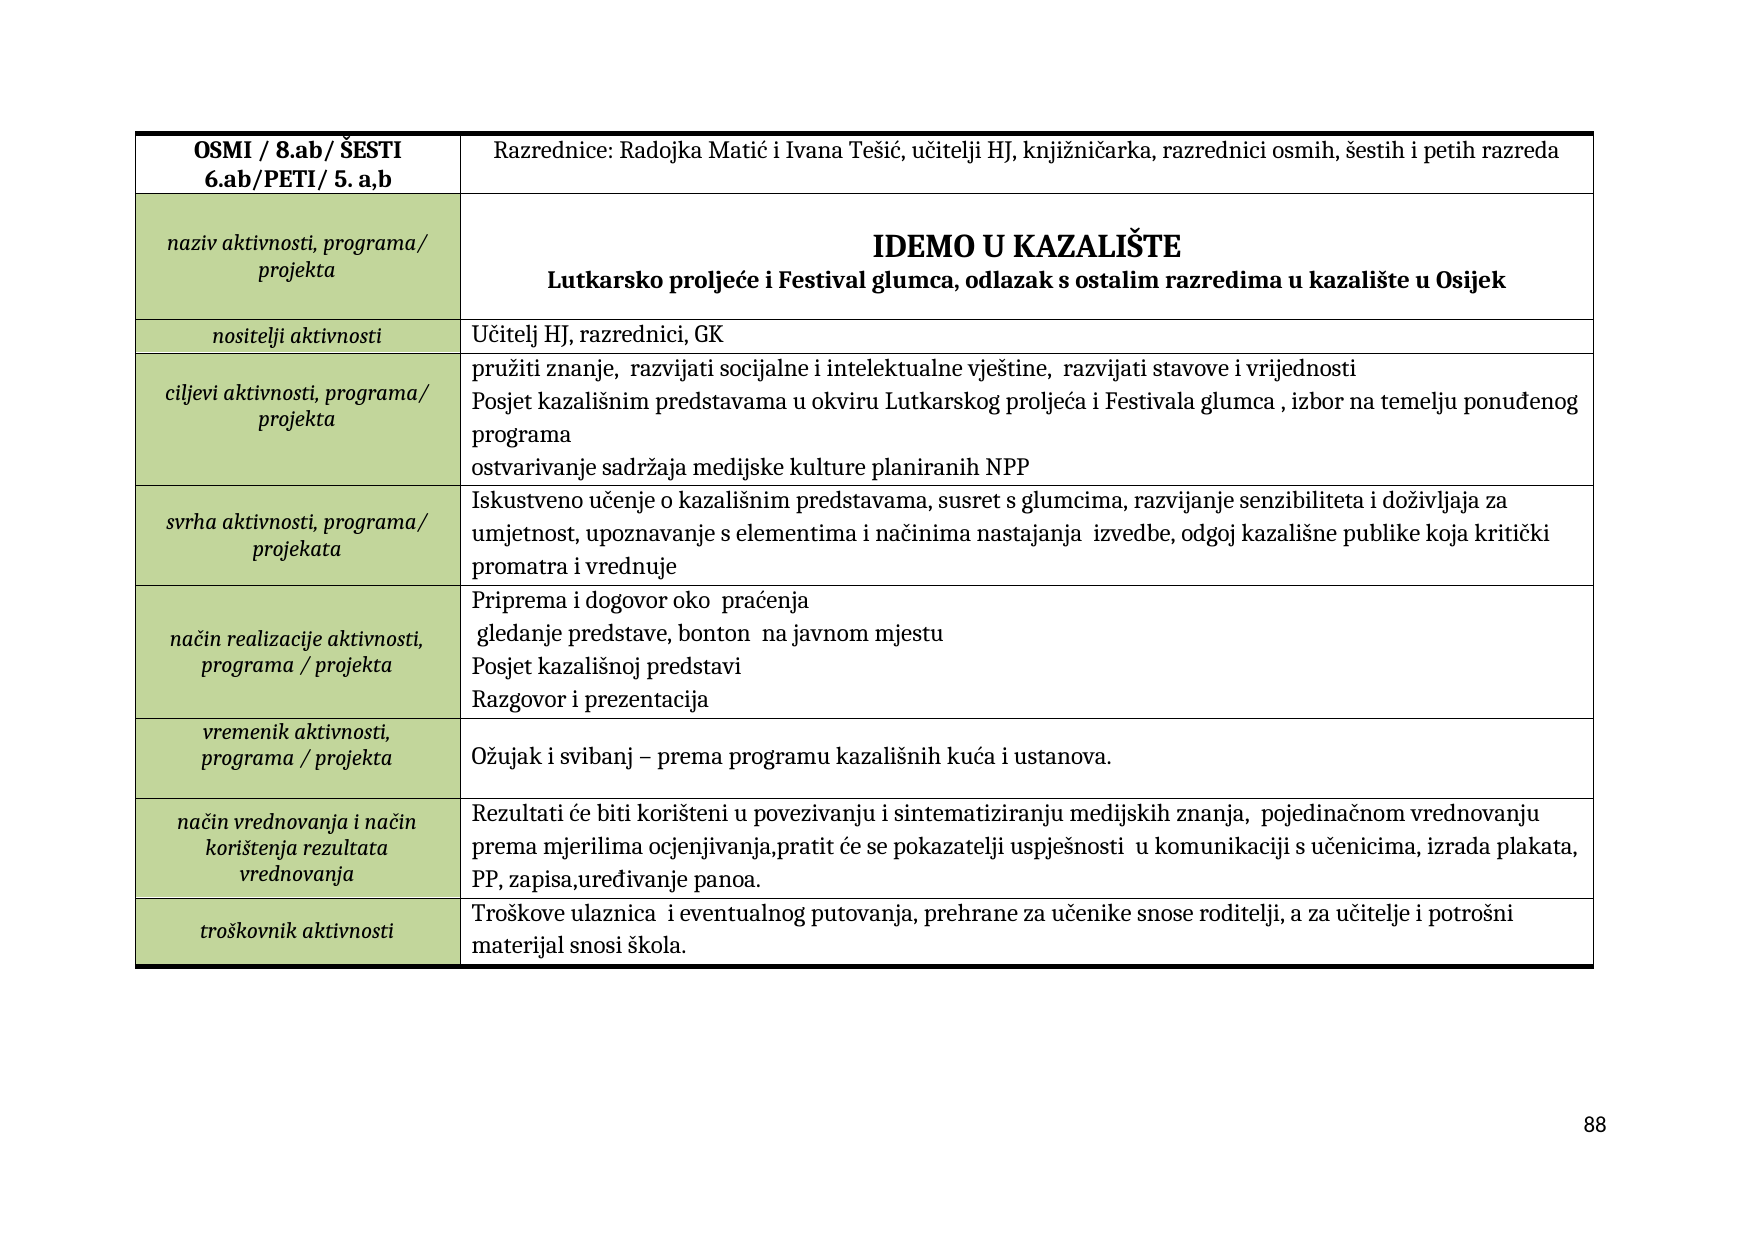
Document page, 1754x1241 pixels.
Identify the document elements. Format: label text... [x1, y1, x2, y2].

table_cell ciljevi aktivnosti, programa/ projekta [136, 354, 460, 485]
table_cell Troškove ulaznica i eventualnog putovanja, prehrane za učenike snose roditelji, a za učitelje i potrošni materijal snosi škola. [461, 899, 1593, 964]
table_cell Učitelj HJ, razrednici, GK [461, 320, 1593, 352]
table_cell IDEMO U KAZALIŠTE Lutkarsko proljeće i Festival glumca, odlazak s ostalim razredima u kazalište u Osijek [461, 194, 1593, 319]
table_header OSMI / 8.ab/ ŠESTI 6.ab/PETI/ 5. a,b [136, 136, 460, 193]
table_cell Iskustveno učenje o kazališnim predstavama, susret s glumcima, razvijanje senzibiliteta i doživljaja za umjetnost, upoznavanje s elementima i načinima nastajanja izvedbe, odgoj kazališne publike koja kritički promatra i vrednuje [461, 486, 1593, 585]
table_cell pružiti znanje, razvijati socijalne i intelektualne vještine, razvijati stavove i vrijednosti Posjet kazališnim predstavama u okviru Lutkarskog proljeća i Festivala glumca , izbor na temelju ponuđenog programa ostvarivanje sadržaja medijske kulture planiranih NPP [461, 354, 1593, 485]
table_cell Rezultati će biti korišteni u povezivanju i sintematiziranju medijskih znanja, pojedinačnom vrednovanju prema mjerilima ocjenjivanja,pratit će se pokazatelji uspješnosti u komunikaciji s učenicima, izrada plakata, PP, zapisa,uređivanje panoa. [461, 799, 1593, 897]
table_cell način realizacije aktivnosti, programa / projekta [136, 586, 460, 718]
table_cell nositelji aktivnosti [136, 320, 460, 352]
table_cell Priprema i dogovor oko praćenja gledanje predstave, bonton na javnom mjestu Posjet kazališnoj predstavi Razgovor i prezentacija [461, 586, 1593, 718]
table_cell troškovnik aktivnosti [136, 899, 460, 964]
table_cell svrha aktivnosti, programa/ projekata [136, 486, 460, 585]
table_cell naziv aktivnosti, programa/ projekta [136, 194, 460, 319]
table_cell način vrednovanja i način korištenja rezultata vrednovanja [136, 799, 460, 897]
table_cell vremenik aktivnosti, programa / projekta [136, 719, 460, 798]
table_cell Ožujak i svibanj – prema programu kazališnih kuća i ustanova. [461, 719, 1593, 798]
table_header Razrednice: Radojka Matić i Ivana Tešić, učitelji HJ, knjižničarka, razrednici osmih, šestih i petih razreda [461, 136, 1593, 193]
